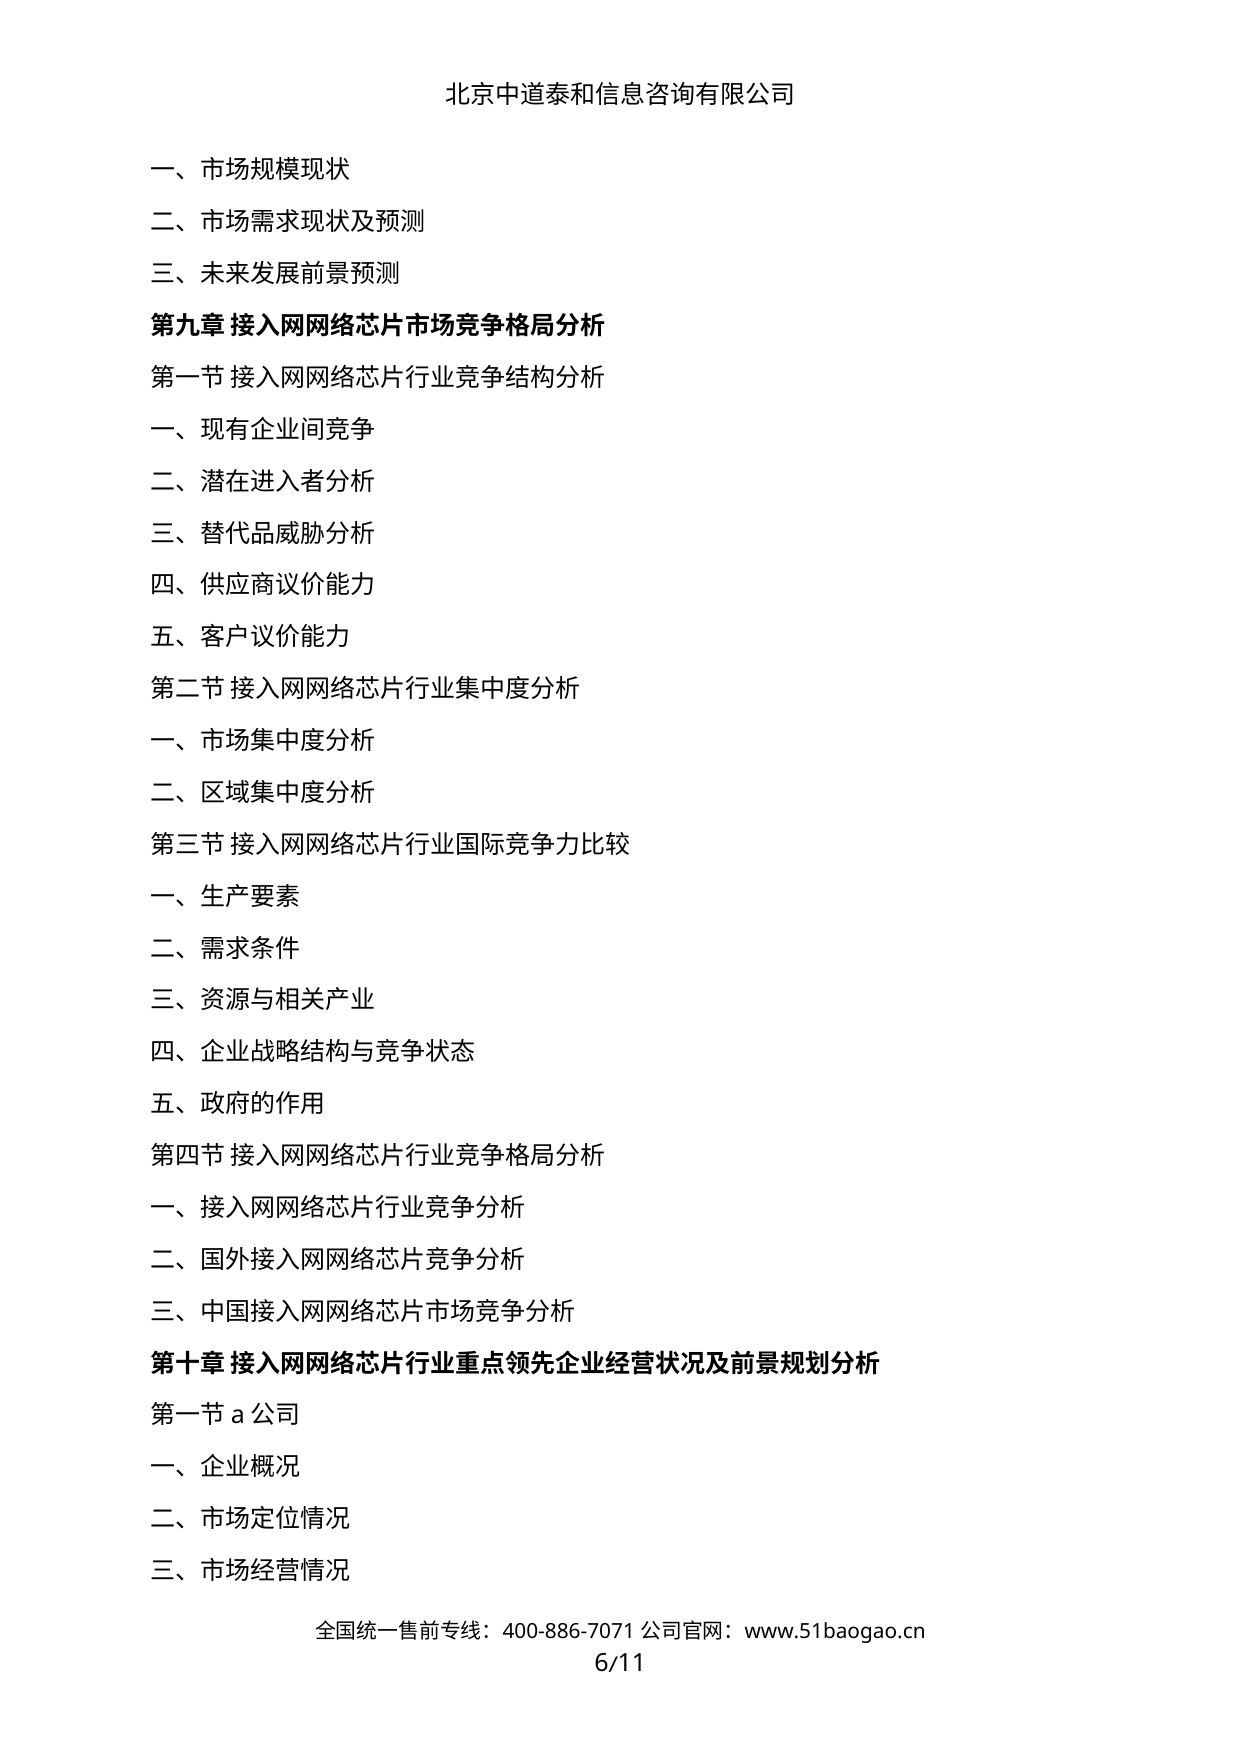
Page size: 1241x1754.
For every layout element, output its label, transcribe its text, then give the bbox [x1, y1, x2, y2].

text 一、企业概况 [150, 1447, 1090, 1483]
text 三、未来发展前景预测 [150, 254, 1090, 290]
text 第一节 接入网网络芯片行业竞争结构分析 [150, 357, 1090, 394]
text 三、资源与相关产业 [150, 980, 1090, 1016]
text 五、政府的作用 [150, 1084, 1090, 1120]
text 三、中国接入网网络芯片市场竞争分析 [150, 1291, 1090, 1327]
text 三、替代品威胁分析 [150, 513, 1090, 549]
text 第三节 接入网网络芯片行业国际竞争力比较 [150, 824, 1090, 861]
text 二、市场需求现状及预测 [150, 202, 1090, 238]
text 二、需求条件 [150, 928, 1090, 964]
text 一、市场规模现状 [150, 150, 1090, 186]
text 第二节 接入网网络芯片行业集中度分析 [150, 669, 1090, 705]
text 四、企业战略结构与竞争状态 [150, 1032, 1090, 1068]
text 第四节 接入网网络芯片行业竞争格局分析 [150, 1136, 1090, 1172]
text 四、供应商议价能力 [150, 565, 1090, 601]
text 五、客户议价能力 [150, 617, 1090, 653]
text 第一节 a公司 [150, 1395, 1090, 1431]
text 三、市场经营情况 [150, 1551, 1090, 1587]
text 二、潜在进入者分析 [150, 461, 1090, 497]
text 一、接入网网络芯片行业竞争分析 [150, 1187, 1090, 1224]
text 二、市场定位情况 [150, 1499, 1090, 1535]
text 一、生产要素 [150, 876, 1090, 912]
text 第十章 接入网网络芯片行业重点领先企业经营状况及前景规划分析 [150, 1343, 1090, 1379]
text 二、区域集中度分析 [150, 772, 1090, 809]
text 第九章 接入网网络芯片市场竞争格局分析 [150, 306, 1090, 342]
text 一、现有企业间竞争 [150, 409, 1090, 446]
text 二、国外接入网网络芯片竞争分析 [150, 1239, 1090, 1276]
text 一、市场集中度分析 [150, 721, 1090, 757]
